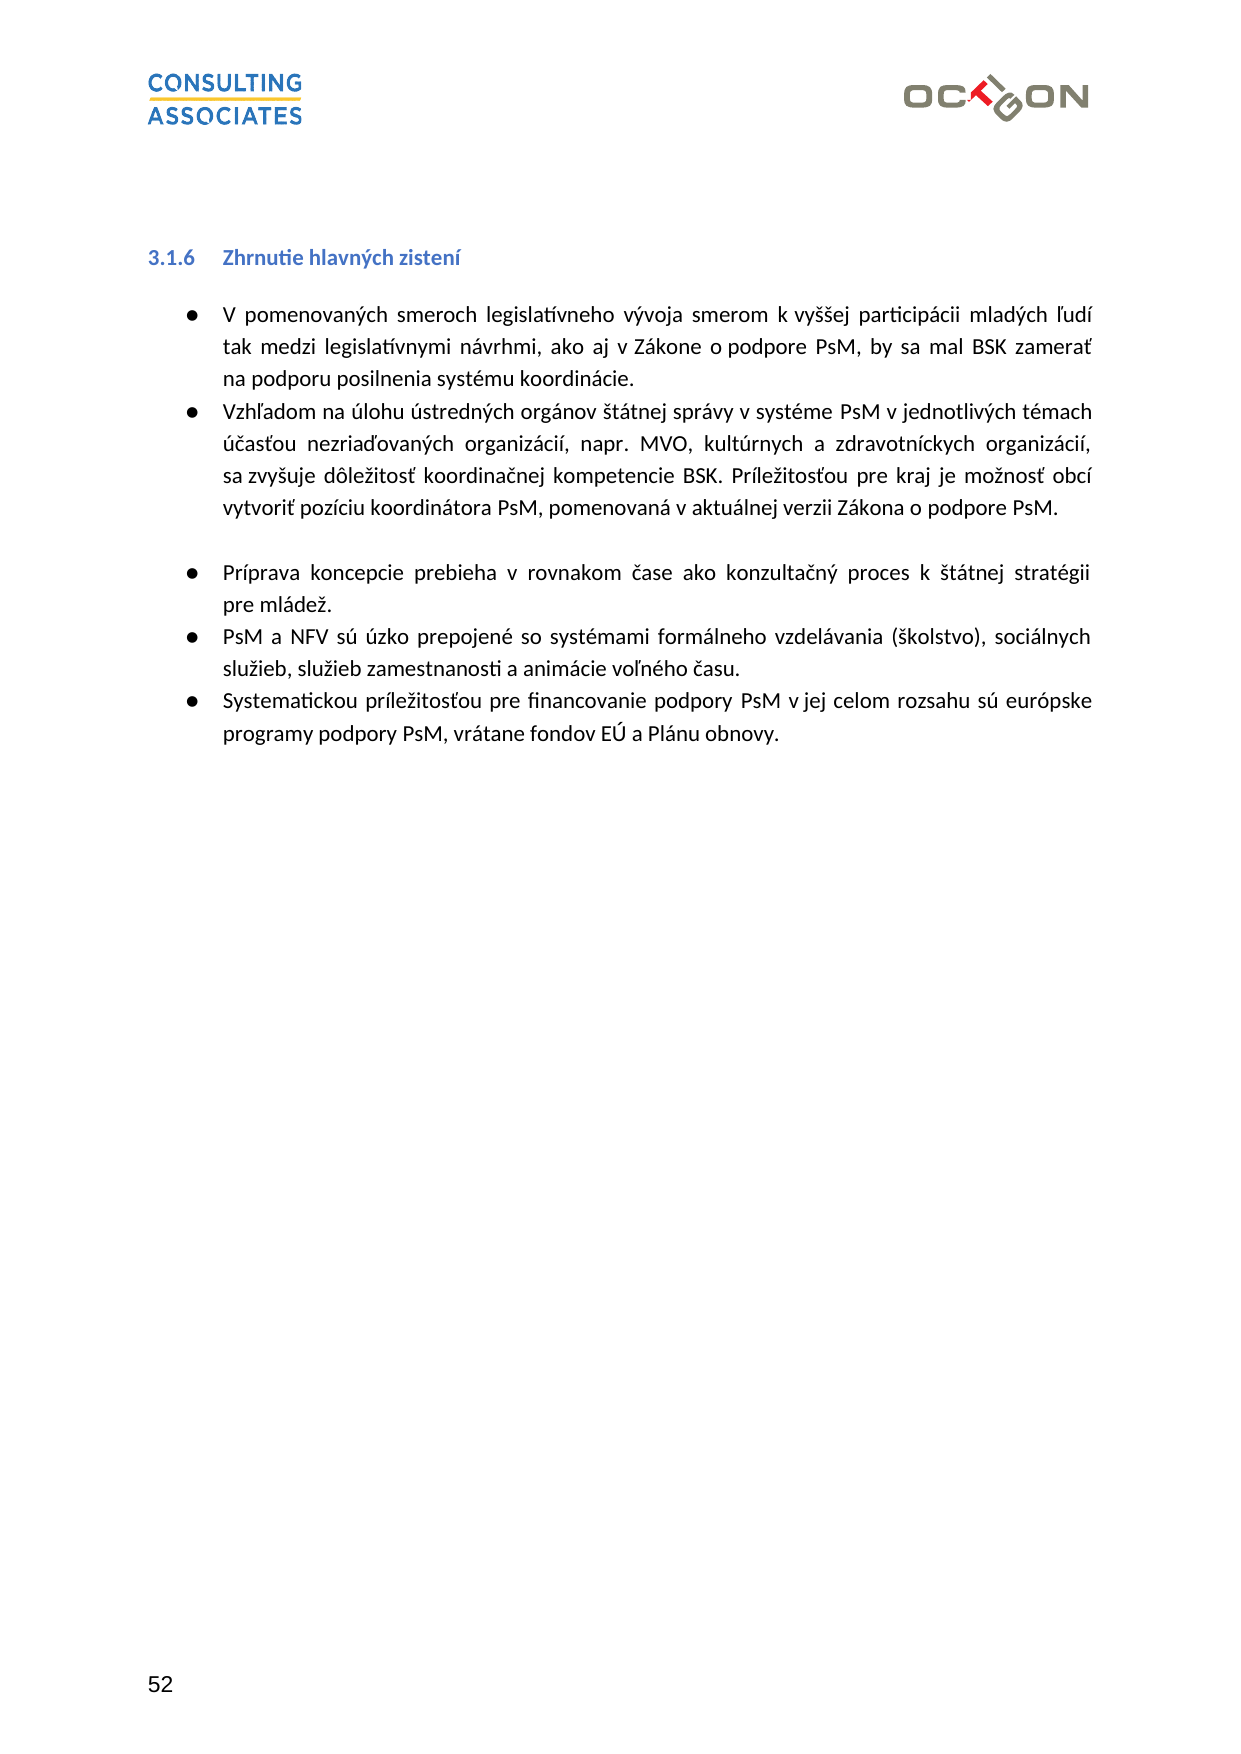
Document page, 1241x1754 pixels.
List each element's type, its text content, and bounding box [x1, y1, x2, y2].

list Systematickou príležitosťou pre financovanie podpory PsM v jej celom rozsahu sú európske programy podpory PsM, vrátane fondov EÚ a Plánu obnovy. [185, 686, 1092, 747]
list V pomenovaných smeroch legislatívneho vývoja smerom k vyššej participácii mladých ľudí tak medzi legislatívnymi návrhmi, ako aj v Zákone o podpore PsM, by sa mal BSK zamerať na podporu posilnenia systému koordinácie. [185, 300, 1092, 393]
list PsM a NFV sú úzko prepojené so systémami formálneho vzdelávania (školstvo), sociálnych služieb, služieb zamestnanosti a animácie voľného času. [185, 622, 1092, 682]
subtitle Zhrnutie hlavných zistení [148, 243, 1092, 271]
list Príprava koncepcie prebieha v rovnakom čase ako konzultačný proces k štátnej stratégii pre mládež. [185, 558, 1092, 618]
list Vzhľadom na úlohu ústredných orgánov štátnej správy v systéme PsM v jednotlivých témach účasťou nezriaďovaných organizácií, napr. MVO, kultúrnych a zdravotníckych organizácií, sa zvyšuje dôležitosť koordinačnej kompetencie BSK. Príležitosťou pre kraj je možnosť obcí vytvoriť pozíciu koordinátora PsM, pomenovaná v aktuálnej verzii Zákona o podpore PsM. [185, 397, 1092, 521]
picture [147, 73, 302, 125]
